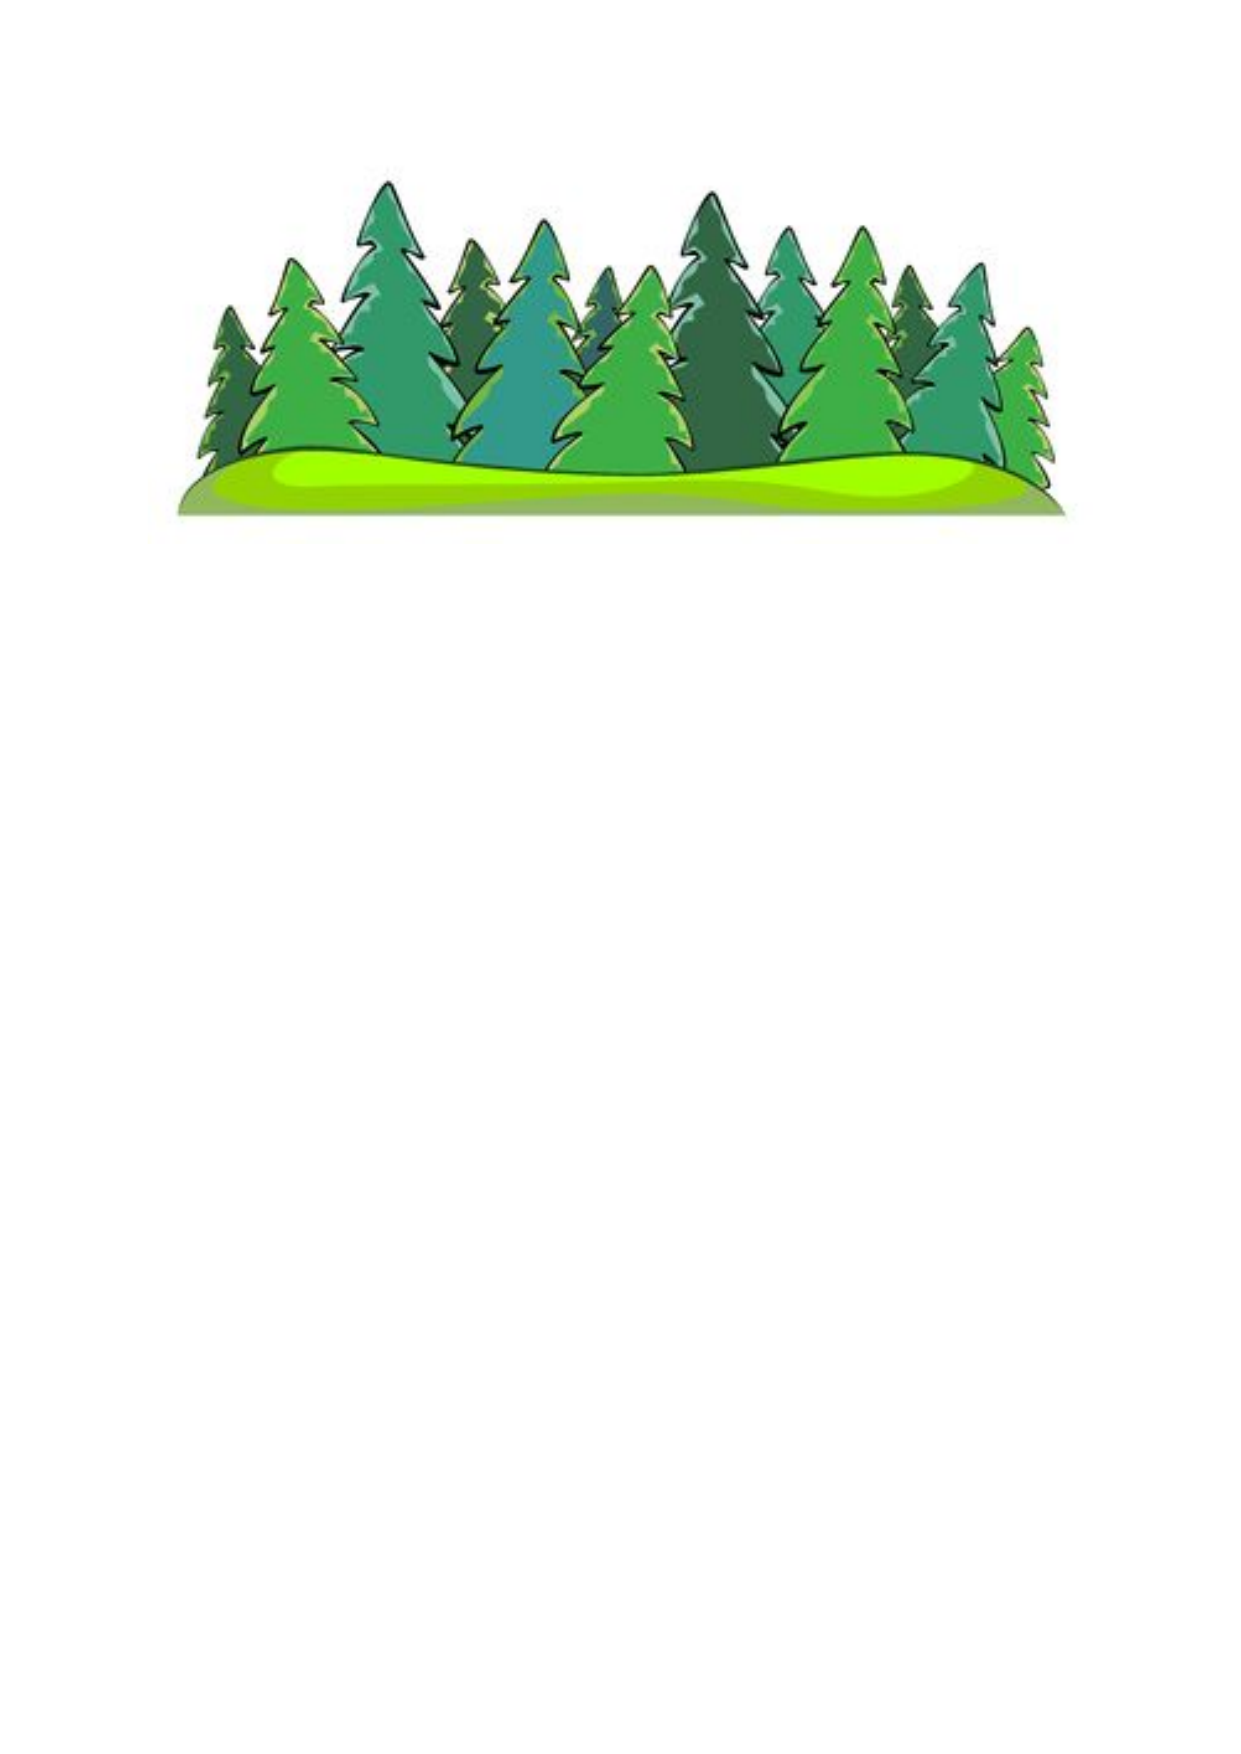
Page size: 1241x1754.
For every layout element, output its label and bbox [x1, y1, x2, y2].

picture [147, 147, 1093, 544]
